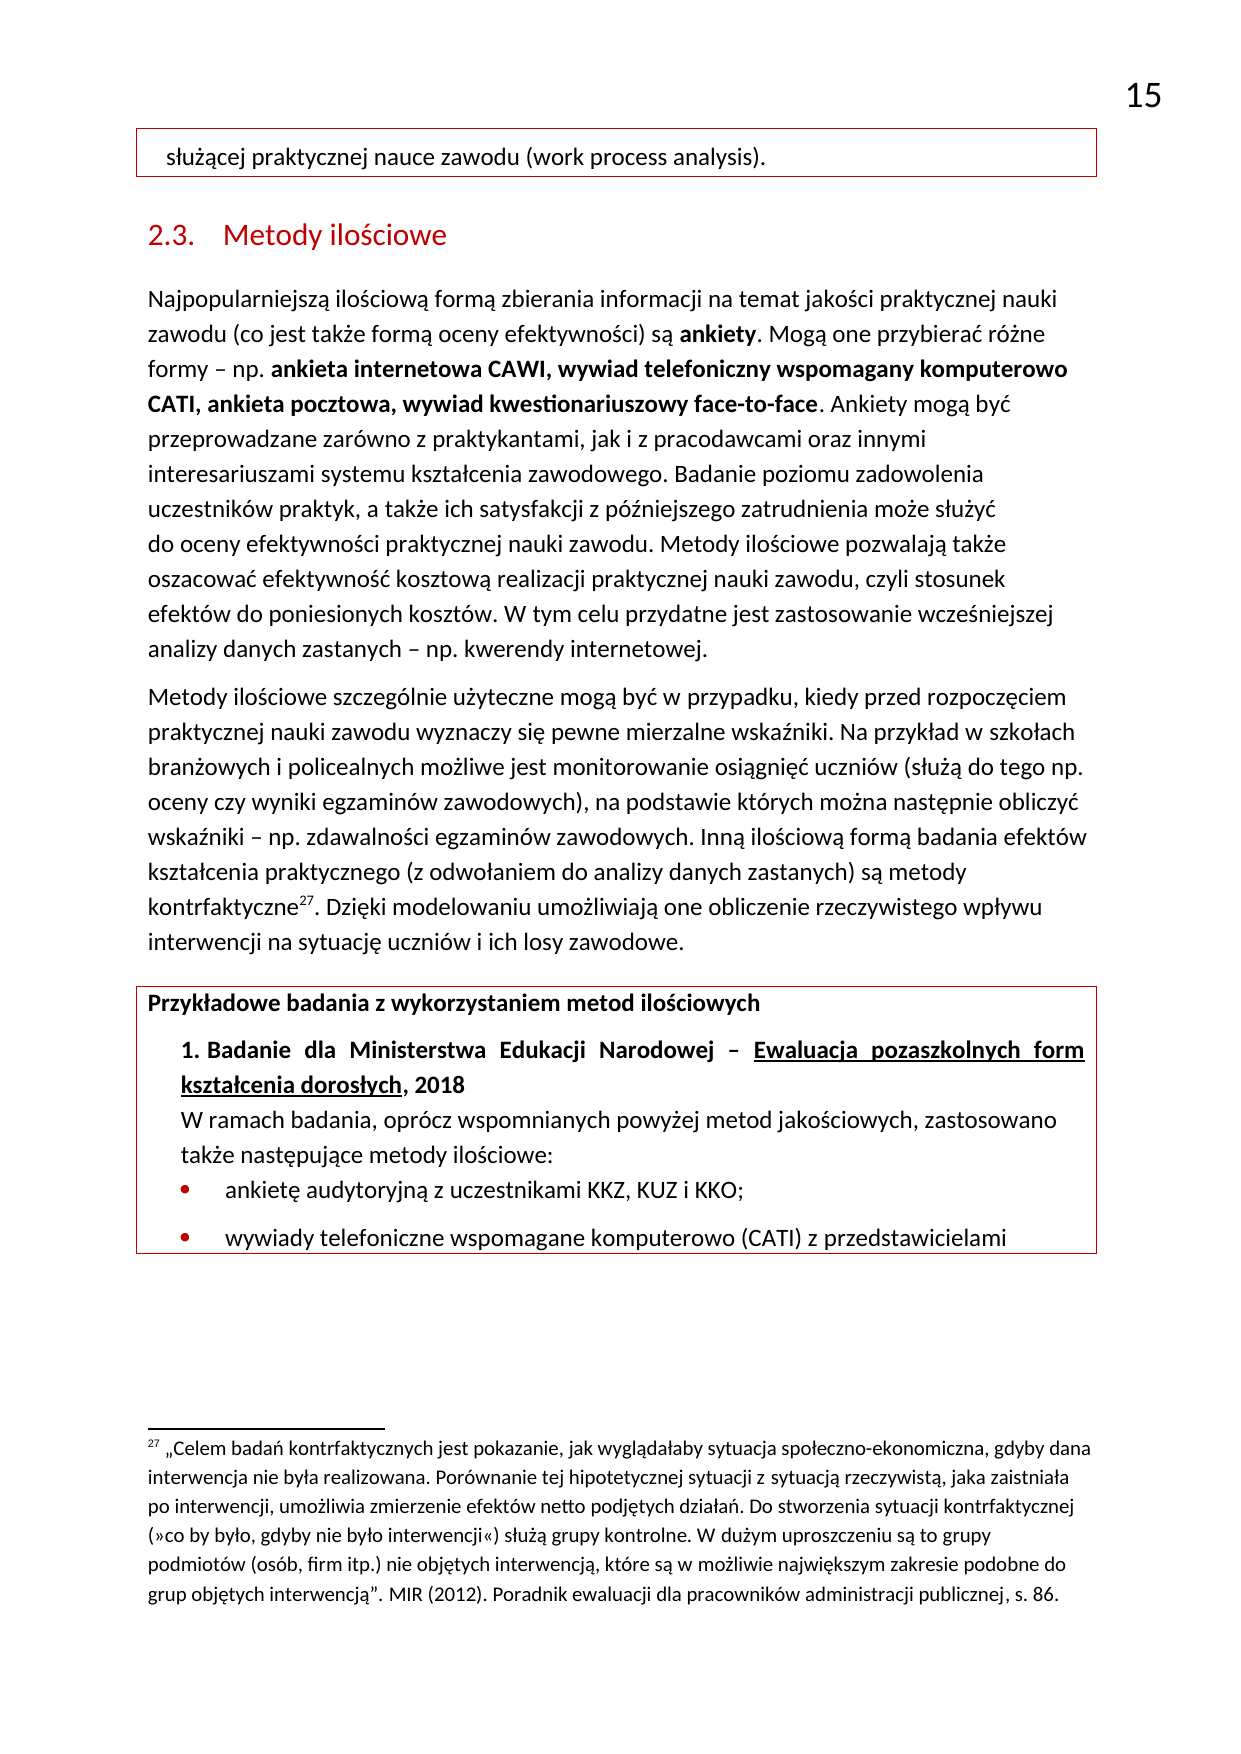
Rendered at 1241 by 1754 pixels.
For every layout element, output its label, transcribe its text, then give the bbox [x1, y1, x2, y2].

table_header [137, 987, 1096, 1252]
text Metody ilościowe szczególnie użyteczne mogą być w przypadku, kiedy przed rozpoczęciem praktycznej nauki zawodu wyznaczy się pewne mierzalne wskaźniki. Na przykład w szkołach branżowych i policealnych możliwe jest monitorowanie osiągnięć uczniów (służą do tego np. oceny czy wyniki egzaminów zawodowych), na podstawie których można następnie obliczyć wskaźniki – np. zdawalności egzaminów zawodowych. Inną ilościową formą badania efektów kształcenia praktycznego (z odwołaniem do analizy danych zastanych) są metody kontrfaktyczne. Dzięki modelowaniu umożliwiają one obliczenie rzeczywistego wpływu interwencji na sytuację uczniów i ich losy zawodowe. [148, 681, 1092, 956]
list Metody ilościowe [148, 214, 1092, 253]
list Najpopularniejszą ilościową formą zbierania informacji na temat jakości praktycznej nauki zawodu (co jest także formą oceny efektywności) są ankiety. Mogą one przybierać różne formy – np. ankieta internetowa CAWI, wywiad telefoniczny wspomagany komputerowo CATI, ankieta pocztowa, wywiad kwestionariuszowy face-to-face. Ankiety mogą być przeprowadzane zarówno z praktykantami, jak i z pracodawcami oraz innymi interesariuszami systemu kształcenia zawodowego. Badanie poziomu zadowolenia uczestników praktyk, a także ich satysfakcji z późniejszego zatrudnienia może służyć do oceny efektywności praktycznej nauki zawodu. Metody ilościowe pozwalają także oszacować efektywność kosztową realizacji praktycznej nauki zawodu, czyli stosunek efektów do poniesionych kosztów. W tym celu przydatne jest zastosowanie wcześniejszej analizy danych zastanych – np. kwerendy internetowej. [148, 283, 1092, 664]
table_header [137, 129, 1096, 176]
